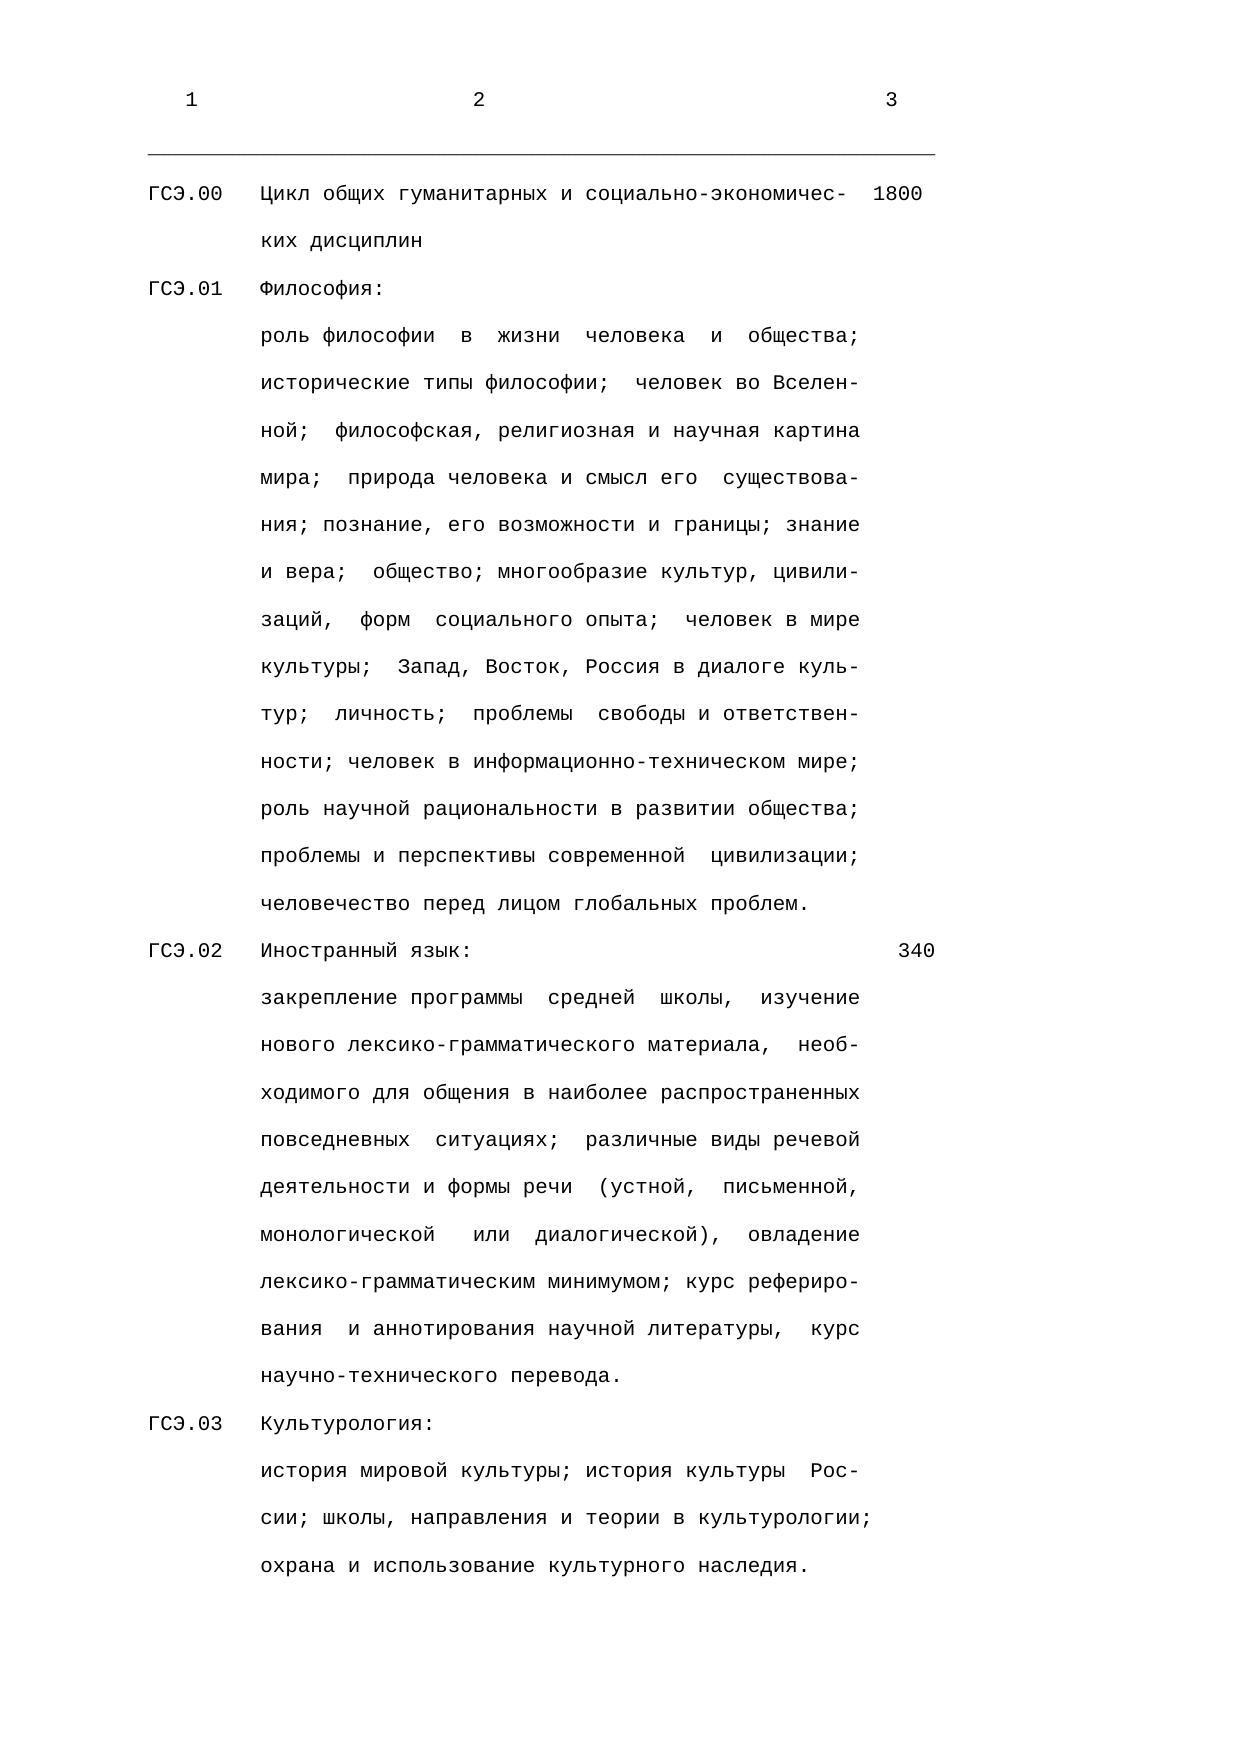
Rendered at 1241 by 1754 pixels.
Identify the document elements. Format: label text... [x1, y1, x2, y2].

text ГСЭ.01 Философия: [148, 278, 1152, 301]
text тур; личность; проблемы свободы и ответствен- [148, 703, 1152, 727]
text лексико-грамматическим минимумом; курс рефериро- [148, 1271, 1152, 1294]
text ГСЭ.00 Цикл общих гуманитарных и социально-экономичес- 1800 [148, 183, 1152, 207]
text ной; философская, религиозная и научная картина [148, 420, 1152, 443]
text ких дисциплин [148, 231, 1152, 254]
text ГСЭ.02 Иностранный язык: 340 [148, 940, 1152, 963]
text охрана и использование культурного наследия. [148, 1555, 1152, 1578]
text 1 2 3 [148, 89, 1152, 112]
text человечество перед лицом глобальных проблем. [148, 893, 1152, 916]
text культуры; Запад, Восток, Россия в диалоге куль- [148, 656, 1152, 680]
text монологической или диалогической), овладение [148, 1224, 1152, 1247]
text закрепление программы средней школы, изучение [148, 987, 1152, 1011]
text и вера; общество; многообразие культур, цивили- [148, 562, 1152, 585]
text нового лексико-грамматического материала, необ- [148, 1034, 1152, 1058]
text повседневных ситуациях; различные виды речевой [148, 1129, 1152, 1153]
text ности; человек в информационно-техническом мире; [148, 751, 1152, 774]
text научно-технического перевода. [148, 1366, 1152, 1389]
text история мировой культуры; история культуры Рос- [148, 1460, 1152, 1484]
text проблемы и перспективы современной цивилизации; [148, 845, 1152, 869]
text роль философии в жизни человека и общества; [148, 325, 1152, 349]
text ходимого для общения в наиболее распространенных [148, 1082, 1152, 1105]
text исторические типы философии; человек во Вселен- [148, 372, 1152, 396]
text деятельности и формы речи (устной, письменной, [148, 1176, 1152, 1200]
text роль научной рациональности в развитии общества; [148, 798, 1152, 822]
text заций, форм социального опыта; человек в мире [148, 609, 1152, 632]
text вания и аннотирования научной литературы, курс [148, 1318, 1152, 1342]
text мира; природа человека и смысл его существова- [148, 467, 1152, 491]
text сии; школы, направления и теории в культурологии; [148, 1507, 1152, 1531]
text ГСЭ.03 Культурология: [148, 1413, 1152, 1436]
text ния; познание, его возможности и границы; знание [148, 514, 1152, 538]
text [148, 136, 1152, 159]
